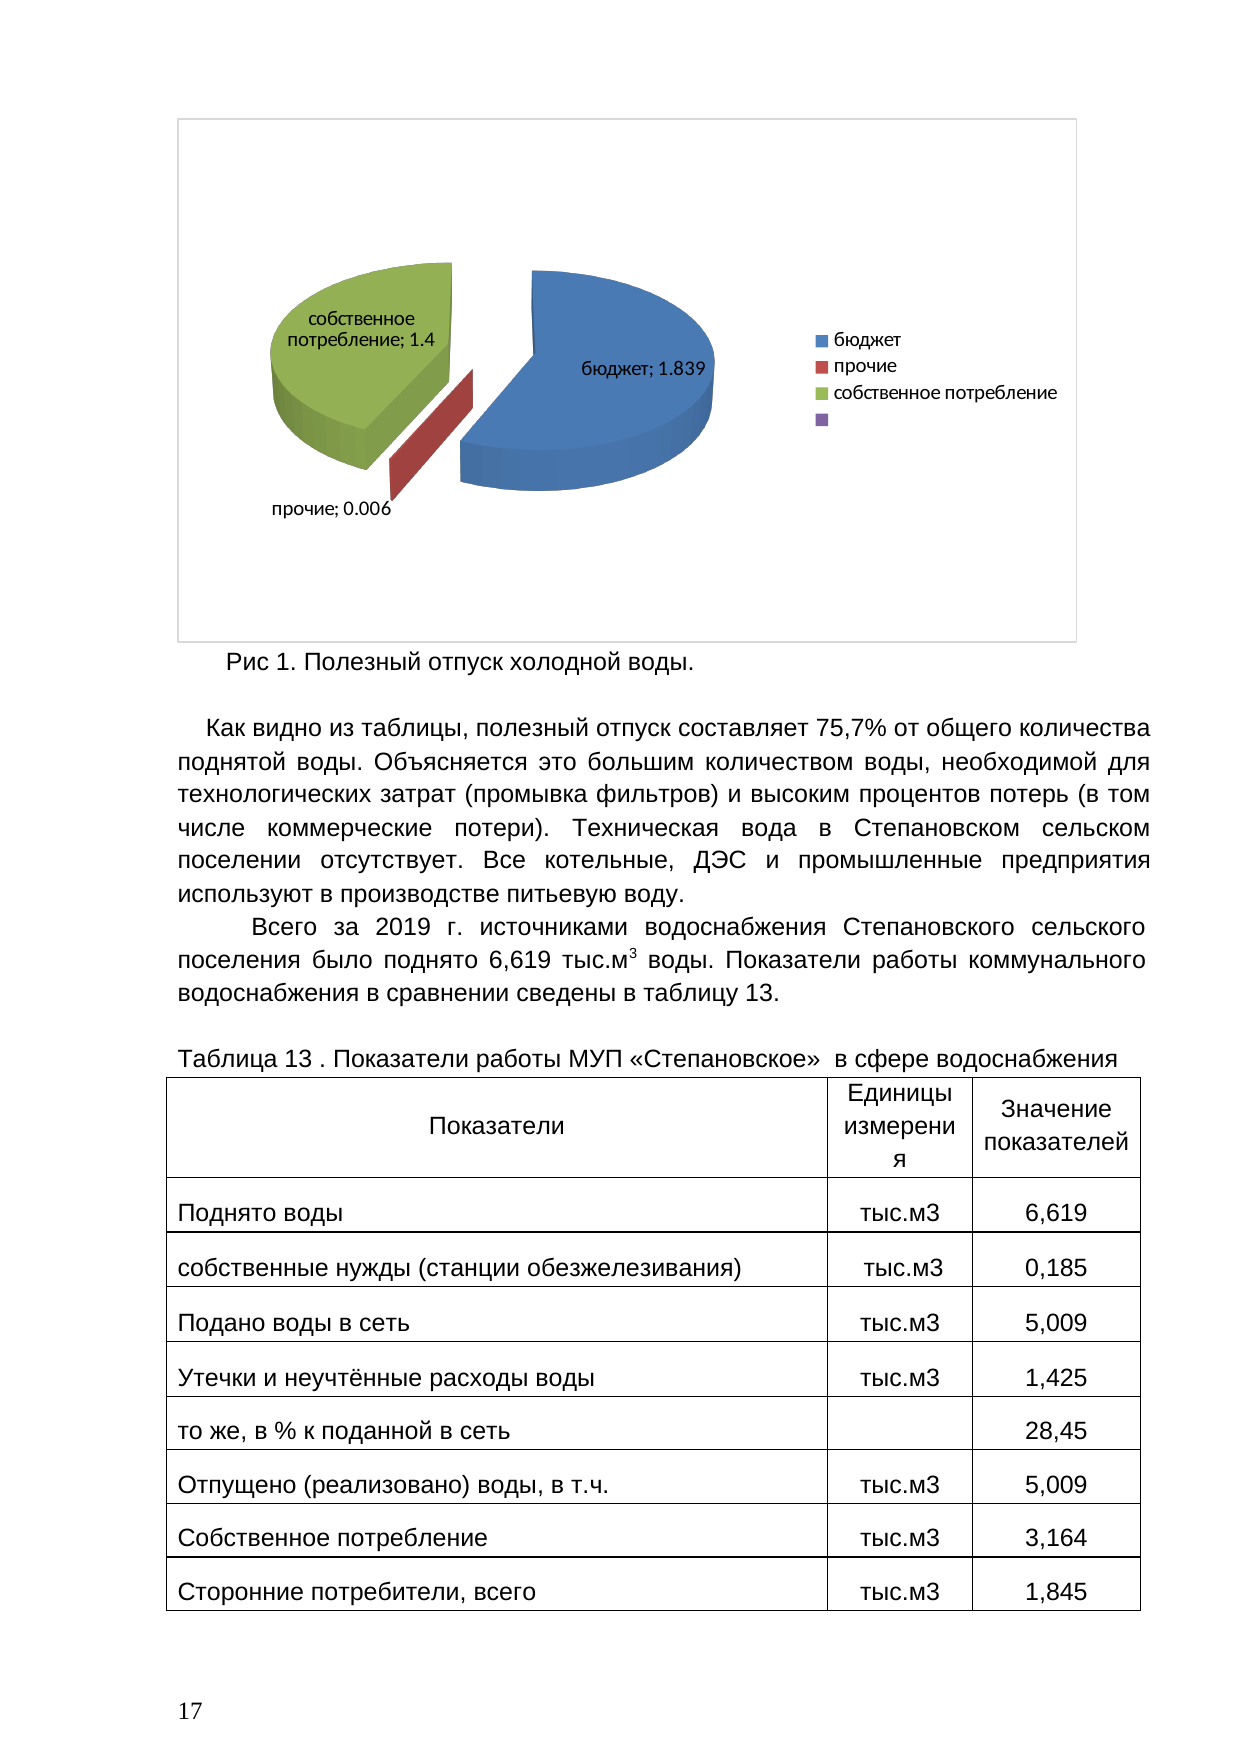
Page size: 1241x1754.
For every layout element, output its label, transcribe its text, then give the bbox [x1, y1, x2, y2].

table_header Показатели [167, 1078, 827, 1177]
text Всего за 2019 г. источниками водоснабжения Степановского сельского поселения было поднято 6,619 тыс.м3 воды. Показатели работы коммунального водоснабжения в сравнении сведены в таблицу 13. [177, 912, 1147, 1006]
table_cell Сторонние потребители, всего [167, 1558, 827, 1609]
text Как видно из таблицы, полезный отпуск составляет 75,7% от общего количества поднятой воды. Объясняется это большим количеством воды, необходимой для технологических затрат (промывка фильтров) и высоким процентов потерь (в том числе коммерческие потери). Техническая вода в Степановском сельском поселении отсутствует. Все котельные, ДЭС и промышленные предприятия используют в производстве питьевую воду. [177, 713, 1152, 907]
table_cell 1,425 [973, 1342, 1140, 1396]
table_cell тыс.м3 [828, 1558, 972, 1609]
table_cell Отпущено (реализовано) воды, в т.ч. [167, 1450, 827, 1503]
table_cell 0,185 [973, 1233, 1140, 1286]
table_cell тыс.м3 [828, 1233, 972, 1286]
table_cell 28,45 [973, 1397, 1140, 1449]
table_cell 3,164 [973, 1504, 1140, 1556]
table_cell Подано воды в сеть [167, 1287, 827, 1341]
table_cell Собственное потребление [167, 1504, 827, 1556]
table_cell [828, 1397, 972, 1449]
table_cell Поднято воды [167, 1178, 827, 1231]
table_cell то же, в % к поданной в сеть [167, 1397, 827, 1449]
table_cell 5,009 [973, 1287, 1140, 1341]
table_cell Утечки и неучтённые расходы воды [167, 1342, 827, 1396]
table_cell тыс.м3 [828, 1504, 972, 1556]
table_cell тыс.м3 [828, 1342, 972, 1396]
table_cell 1,845 [973, 1558, 1140, 1609]
text Таблица 13 . Показатели работы МУП «Степановское» в сфере водоснабжения [177, 1044, 1147, 1072]
table_cell тыс.м3 [828, 1450, 972, 1503]
table_cell 5,009 [973, 1450, 1140, 1503]
table_cell собственные нужды (станции обезжелезивания) [167, 1233, 827, 1286]
table_cell тыс.м3 [828, 1178, 972, 1231]
table_cell тыс.м3 [828, 1287, 972, 1341]
text Рис 1. Полезный отпуск холодной воды. [177, 647, 1152, 676]
table_header Значение показателей [973, 1078, 1140, 1177]
table_header Единицы измерения [828, 1078, 972, 1177]
table_cell 6,619 [973, 1178, 1140, 1231]
